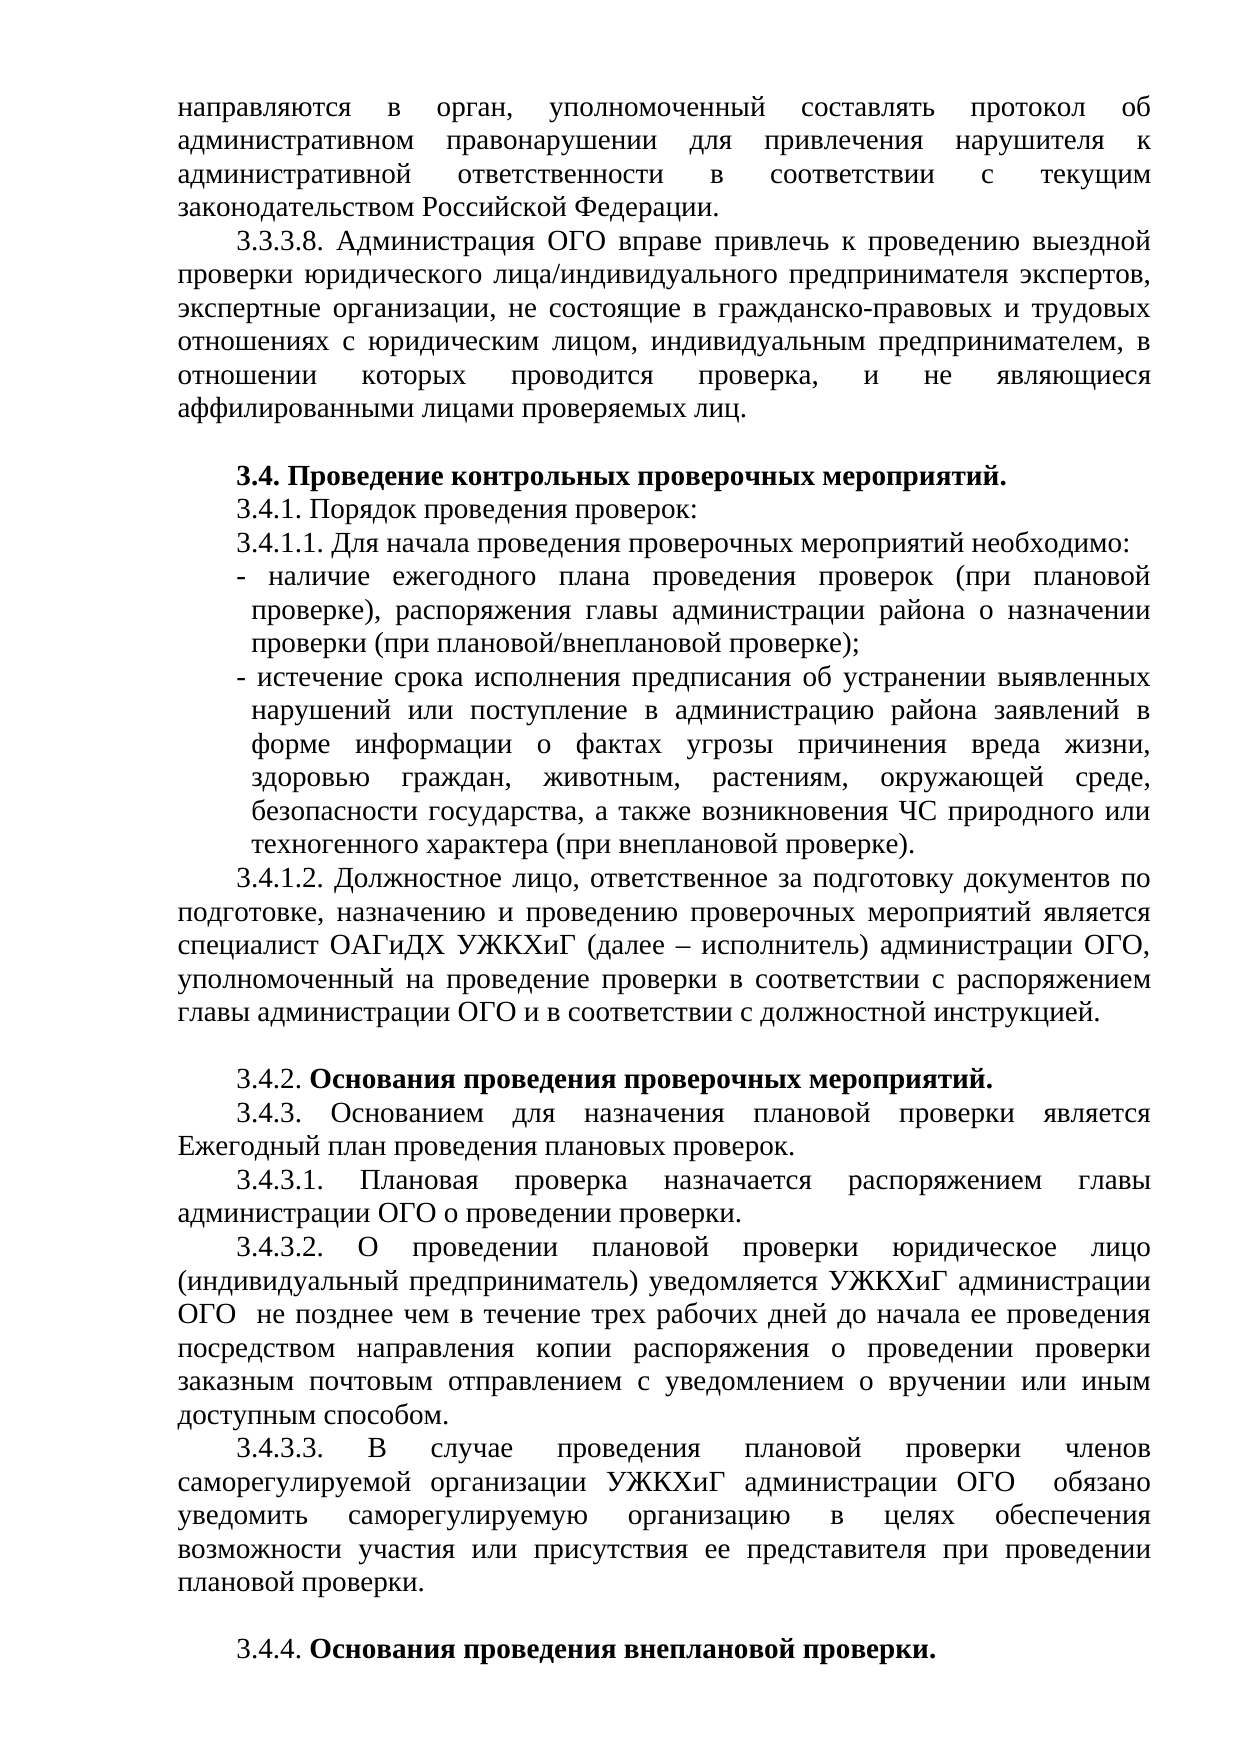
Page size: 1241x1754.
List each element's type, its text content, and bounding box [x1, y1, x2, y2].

text - наличие ежегодного плана проведения проверок (при плановой проверке), распоряжения главы администрации района о назначении проверки (при плановой/внеплановой проверке); [236, 558, 1152, 659]
text 3.4.1. Порядок проведения проверок: [177, 491, 1152, 525]
text 3.4.1.2. Должностное лицо, ответственное за подготовку документов по подготовке, назначению и проведению проверочных мероприятий является специалист ОАГиДХ УЖКХиГ (далее – исполнитель) администрации ОГО, уполномоченный на проведение проверки в соответствии с распоряжением главы администрации ОГО и в соответствии с должностной инструкцией. [177, 860, 1152, 1028]
text 3.4.3.3. В случае проведения плановой проверки членов саморегулируемой организации УЖКХиГ администрации ОГО обязано уведомить саморегулируемую организацию в целях обеспечения возможности участия или присутствия ее представителя при проведении плановой проверки. [177, 1430, 1152, 1598]
text - истечение срока исполнения предписания об устранении выявленных нарушений или поступление в администрацию района заявлений в форме информации о фактах угрозы причинения вреда жизни, здоровью граждан, животным, растениям, окружающей среде, безопасности государства, а также возникновения ЧС природного или техногенного характера (при внеплановой проверке). [236, 659, 1152, 860]
text 3.4. Проведение контрольных проверочных мероприятий. [177, 458, 1152, 491]
text 3.4.3. Основанием для назначения плановой проверки является Ежегодный план проведения плановых проверок. [177, 1095, 1152, 1162]
text 3.4.3.1. Плановая проверка назначается распоряжением главы администрации ОГО о проведении проверки. [177, 1162, 1152, 1229]
text 3.4.1.1. Для начала проведения проверочных мероприятий необходимо: [177, 525, 1152, 558]
text 3.4.4. Основания проведения внеплановой проверки. [177, 1632, 1152, 1665]
text 3.4.2. Основания проведения проверочных мероприятий. [177, 1061, 1152, 1095]
text 3.4.3.2. О проведении плановой проверки юридическое лицо (индивидуальный предприниматель) уведомляется УЖКХиГ администрации ОГО не позднее чем в течение трех рабочих дней до начала ее проведения посредством направления копии распоряжения о проведении проверки заказным почтовым отправлением с уведомлением о вручении или иным доступным способом. [177, 1229, 1152, 1430]
text 3.3.3.8. Администрация ОГО вправе привлечь к проведению выездной проверки юридического лица/индивидуального предпринимателя экспертов, экспертные организации, не состоящие в гражданско-правовых и трудовых отношениях с юридическим лицом, индивидуальным предпринимателем, в отношении которых проводится проверка, и не являющиеся аффилированными лицами проверяемых лиц. [177, 223, 1152, 424]
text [177, 89, 1152, 223]
